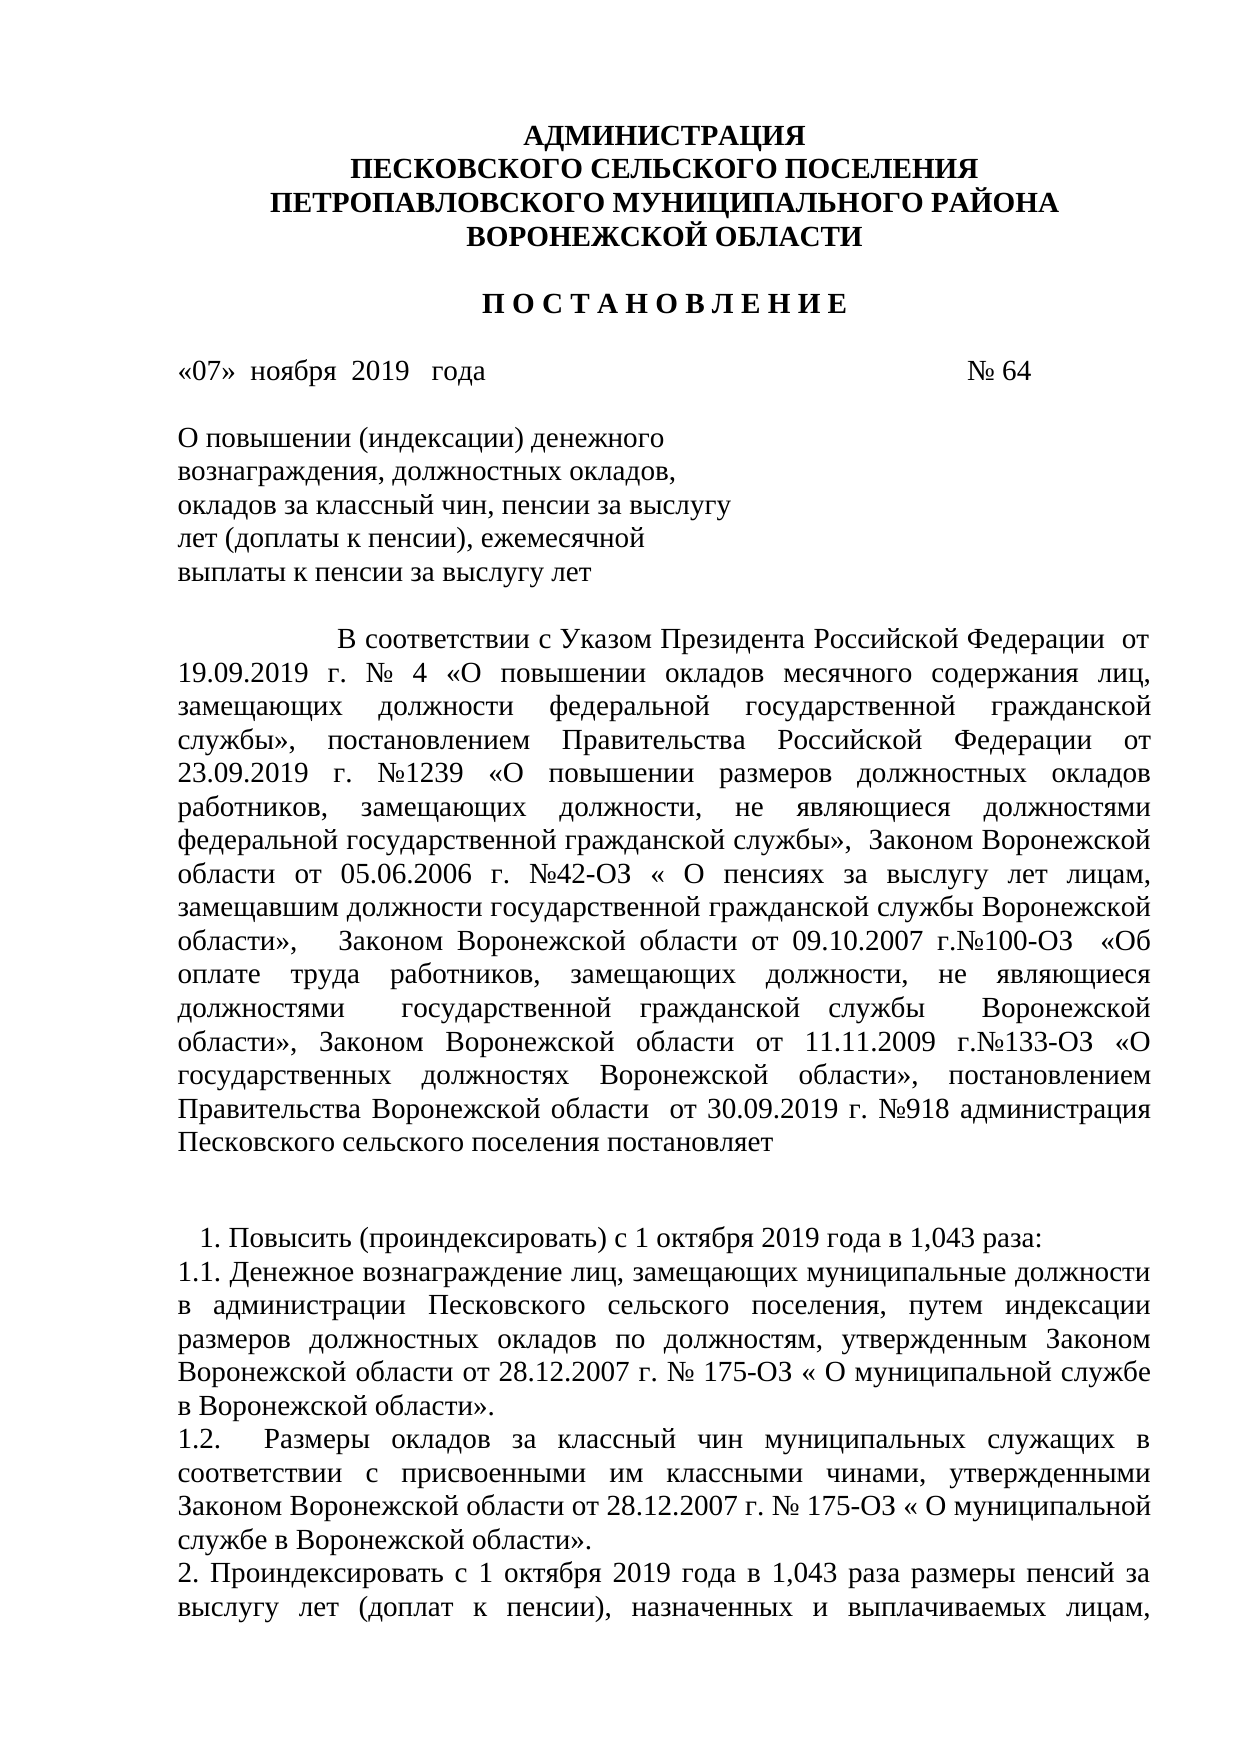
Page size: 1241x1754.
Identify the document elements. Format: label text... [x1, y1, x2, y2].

text «07» ноября 2019 года № 64 [177, 353, 1152, 386]
text 1.1. Денежное вознаграждение лиц, замещающих муниципальные должности в администрации Песковского сельского поселения, путем индексации размеров должностных окладов по должностям, утвержденным Законом Воронежской области от 28.12.2007 г. № 175-ОЗ « О муниципальной службе в Воронежской области». [177, 1254, 1152, 1421]
text выплаты к пенсии за выслугу лет [177, 554, 1152, 588]
text вознаграждения, должностных окладов, [177, 453, 1152, 487]
text ПЕСКОВСКОГО СЕЛЬСКОГО ПОСЕЛЕНИЯ ПЕТРОПАВЛОВСКОГО МУНИЦИПАЛЬНОГО РАЙОНА [177, 152, 1152, 219]
text ВОРОНЕЖСКОЙ ОБЛАСТИ [177, 219, 1152, 252]
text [177, 1556, 1152, 1623]
text лет (доплаты к пенсии), ежемесячной [177, 521, 1152, 554]
text О повышении (индексации) денежного [177, 420, 1152, 453]
text П О С Т А Н О В Л Е Н И Е [177, 286, 1152, 319]
text В соответствии с Указом Президента Российской Федерации от 19.09.2019 г. № 4 «О повышении окладов месячного содержания лиц, замещающих должности федеральной государственной гражданской службы», постановлением Правительства Российской Федерации от 23.09.2019 г. №1239 «О повышении размеров должностных окладов работников, замещающих должности, не являющиеся должностями федеральной государственной гражданской службы», Законом Воронежской области от 05.06.2006 г. №42-ОЗ « О пенсиях за выслугу лет лицам, замещавшим должности государственной гражданской службы Воронежской области», Законом Воронежской области от 09.10.2007 г.№100-ОЗ «Об оплате труда работников, замещающих должности, не являющиеся должностями государственной гражданской службы Воронежской области», Законом Воронежской области от 11.11.2009 г.№133-ОЗ «О государственных должностях Воронежской области», постановлением Правительства Воронежской области от 30.09.2019 г. №918 администрация Песковского сельского поселения постановляет [177, 621, 1152, 1158]
text 1. Повысить (проиндексировать) с 1 октября 2019 года в 1,043 раза: [177, 1220, 1152, 1254]
text окладов за классный чин, пенсии за выслугу [177, 487, 1152, 521]
text АДМИНИСТРАЦИЯ [177, 118, 1152, 152]
text 1.2. Размеры окладов за классный чин муниципальных служащих в соответствии с присвоенными им классными чинами, утвержденными Законом Воронежской области от 28.12.2007 г. № 175-ОЗ « О муниципальной службе в Воронежской области». [177, 1421, 1152, 1556]
